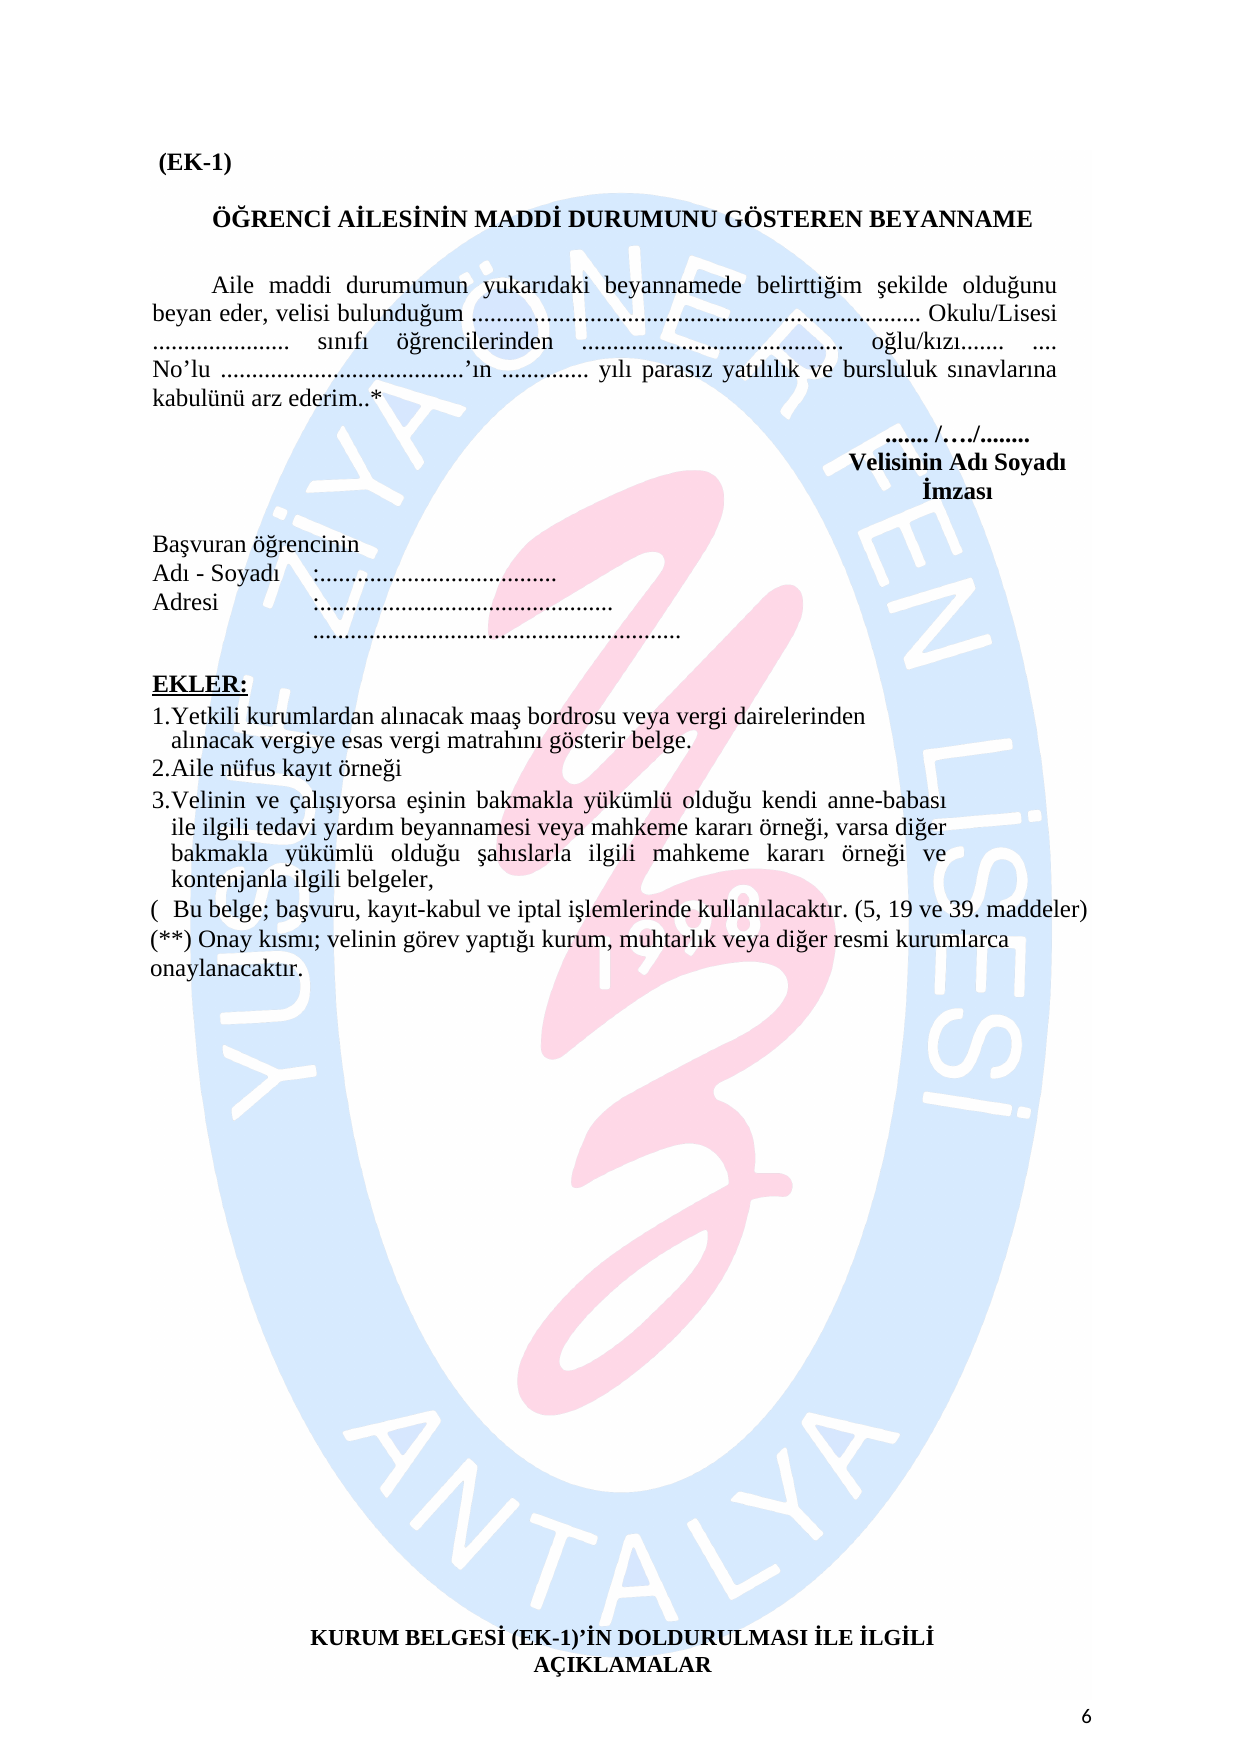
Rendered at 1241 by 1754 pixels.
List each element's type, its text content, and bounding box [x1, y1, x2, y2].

list Yetkili kurumlardan alınacak maaş bordrosu veya vergi dairelerinden alınacak vergiye esas vergi matrahını gösterir belge. [152, 705, 947, 754]
text Adı - Soyadı :...................................... [152, 558, 1092, 587]
text (**) Onay kısmı; velinin görev yaptığı kurum, muhtarlık veya diğer resmi kurumlarca onaylanacaktır. [150, 924, 1092, 982]
text ....... /…./........ [823, 419, 1092, 447]
text Velisinin Adı Soyadı [823, 447, 1092, 476]
text İmzası [823, 476, 1092, 505]
text EKLER: [152, 669, 1092, 698]
text Başvuran öğrencinin [152, 529, 1092, 558]
text KURUM BELGESİ (EK-1)’İN DOLDURULMASI İLE İLGİLİ AÇIKLAMALAR [297, 1624, 947, 1677]
list Velinin ve çalışıyorsa eşinin bakmakla yükümlü olduğu kendi anne-babası ile ilgili tedavi yardım beyannamesi veya mahkeme kararı örneği, varsa diğer bakmakla yükümlü olduğu şahıslarla ilgili mahkeme kararı örneği ve kontenjanla ilgili belgeler, [152, 788, 947, 893]
text ........................................................... [312, 616, 1092, 644]
list Bu belge; başvuru, kayıt-kabul ve iptal işlemlerinde kullanılacaktır. (5, 19 ve 39. maddeler) [150, 894, 1092, 923]
text Aile maddi durumumun yukarıdaki beyannamede belirttiğim şekilde olduğunu beyan eder, velisi bulunduğum ........................................................................ Okulu/Lisesi ...................... sınıfı öğrencilerinden .......................................... oğlu/kızı....... .... No’lu .......................................’ın .............. yılı parasız yatılılık ve bursluluk sınavlarına kabulünü arz ederim..* [152, 271, 1058, 412]
text Adresi :............................................... [152, 587, 1092, 616]
list Aile nüfus kayıt örneği [152, 754, 1092, 782]
text (EK-1) [152, 147, 1095, 176]
text ÖĞRENCİ AİLESİNİN MADDİ DURUMUNU GÖSTEREN BEYANNAME [150, 204, 1095, 233]
